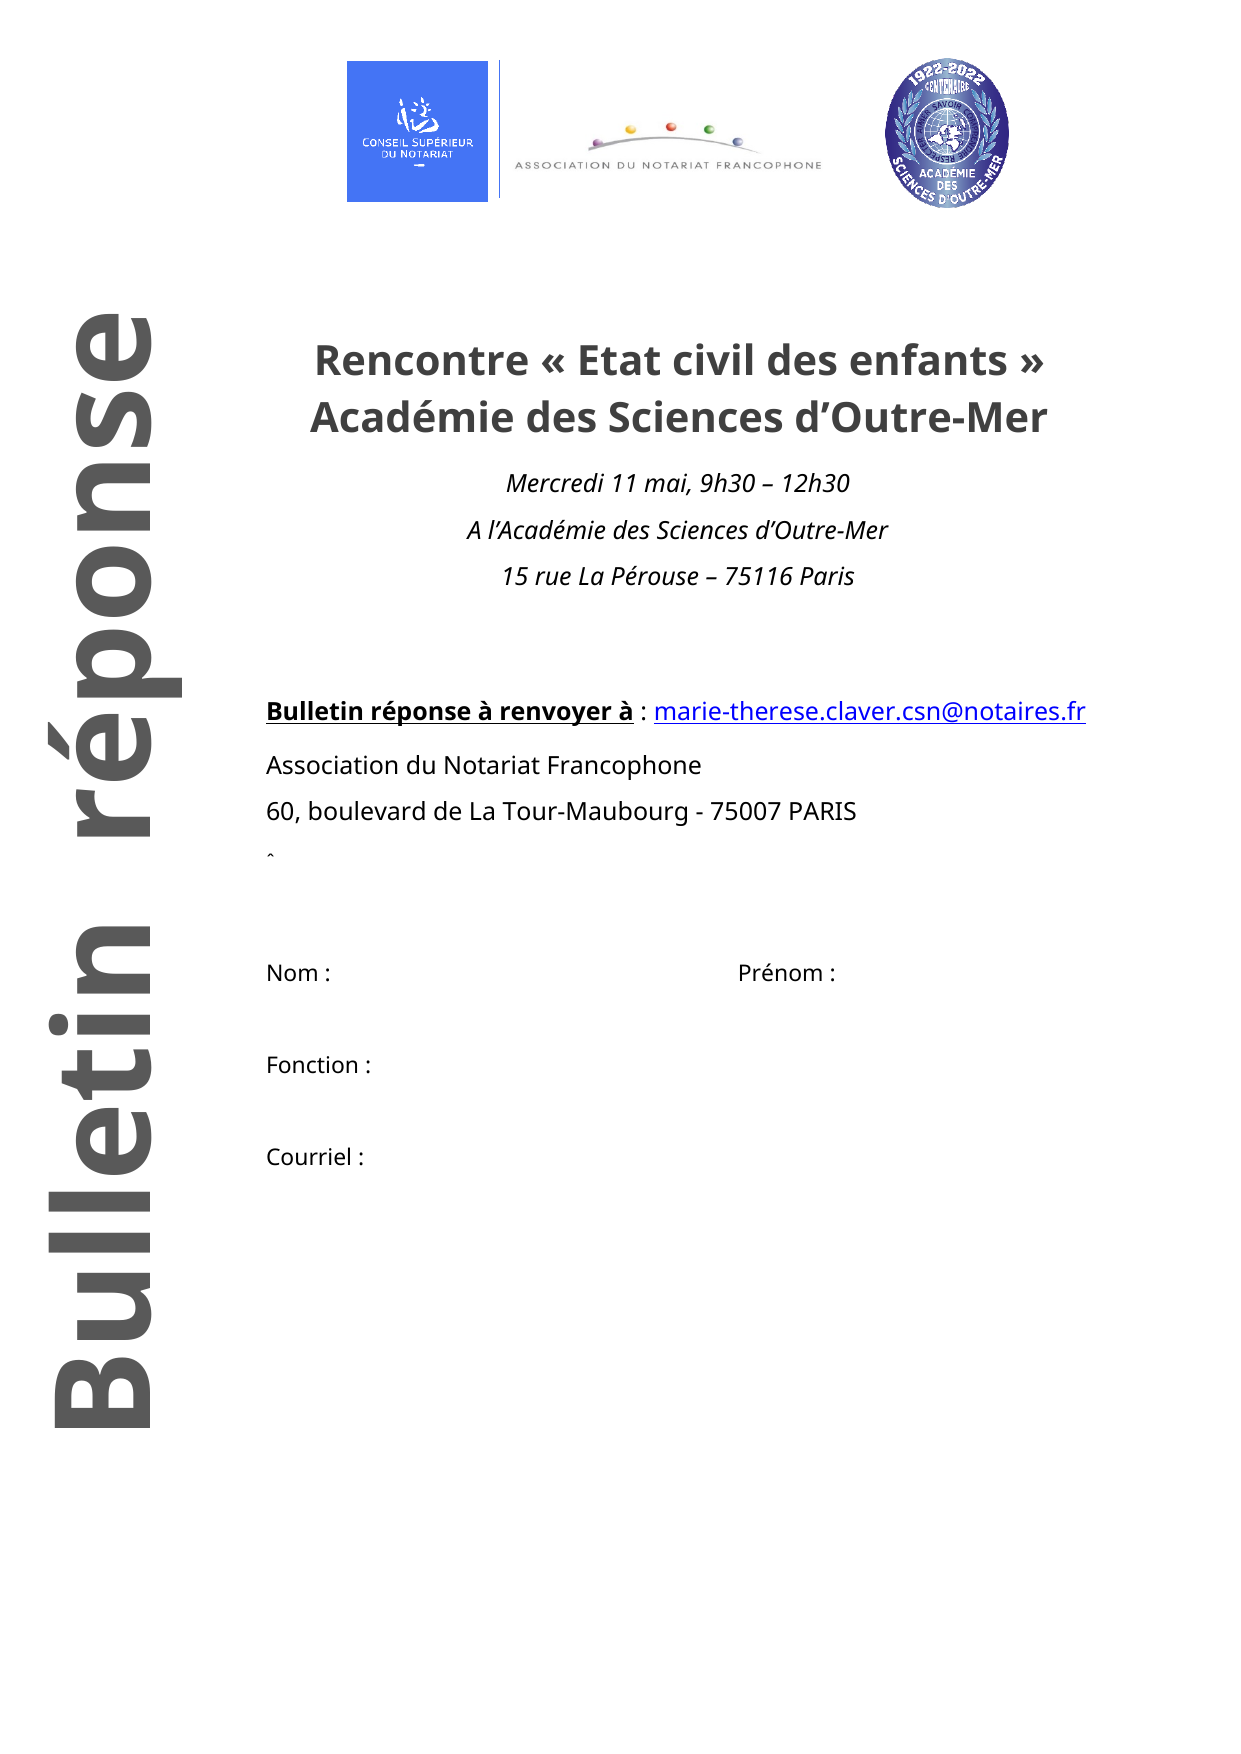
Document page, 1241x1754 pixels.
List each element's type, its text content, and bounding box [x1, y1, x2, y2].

subtitle Mercredi 11 mai, 9h30 – 12h30 [266, 466, 1093, 500]
picture [885, 58, 1009, 208]
picture [347, 61, 488, 202]
subtitle Association du Notariat Francophone [266, 747, 1093, 781]
text Académie des Sciences d’Outre-Mer [266, 388, 1093, 445]
picture [510, 72, 831, 190]
subtitle A l’Académie des Sciences d’Outre-Mer [266, 512, 1093, 546]
text Fonction : [266, 1049, 1093, 1080]
text Nom : Prénom : [266, 957, 1093, 988]
text Rencontre « Etat civil des enfants » [266, 331, 1093, 388]
text Bulletin réponse à renvoyer à : marie-therese.claver.csn@notaires.fr [266, 694, 1093, 728]
text 60, boulevard de La Tour-Maubourg - 75007 PARIS [266, 794, 1093, 828]
text Courriel : [266, 1140, 1093, 1172]
text ˆ [266, 847, 1093, 875]
subtitle 15 rue La Pérouse – 75116 Paris [266, 559, 1093, 593]
